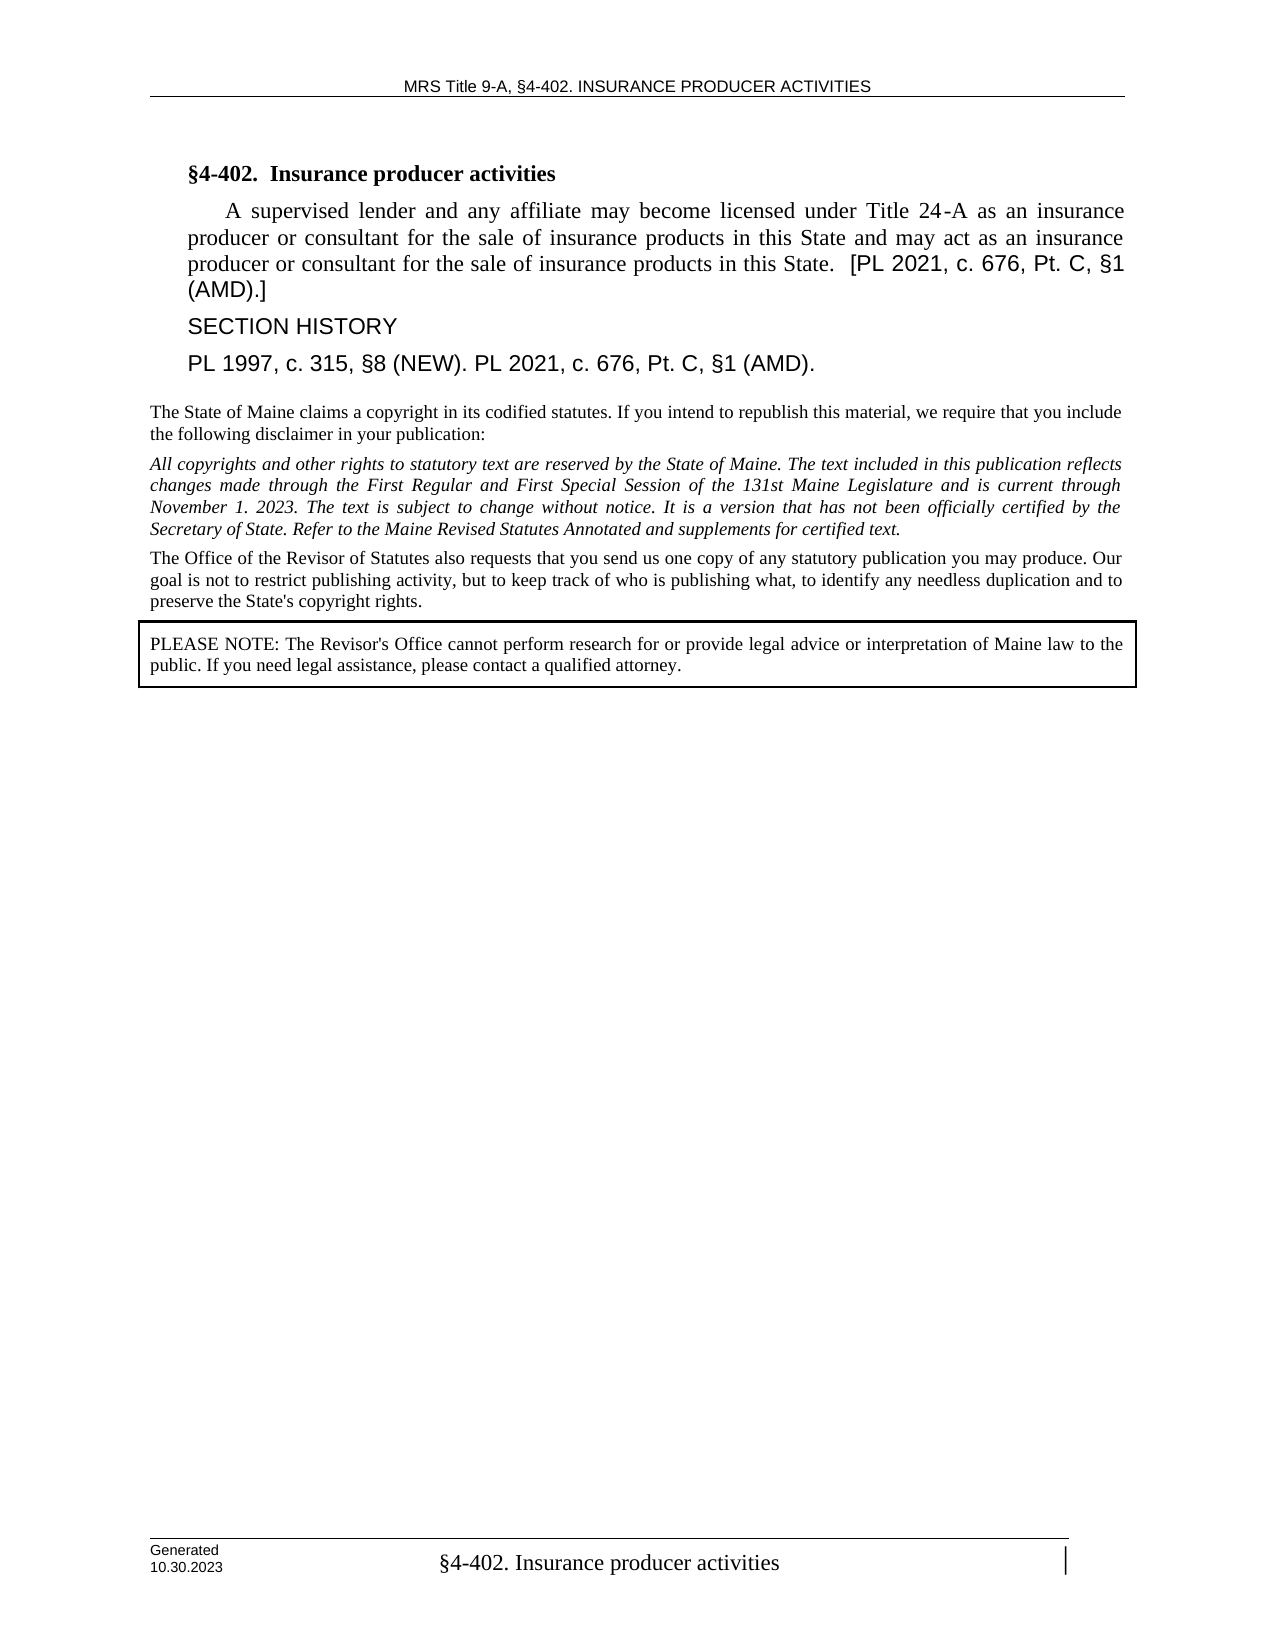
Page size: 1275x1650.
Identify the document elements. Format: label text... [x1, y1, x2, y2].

text PL 1997, c. 315, §8 (NEW). PL 2021, c. 676, Pt. C, §1 (AMD). [187, 350, 1125, 376]
text §4-402. Insurance producer activities [187, 160, 1125, 187]
text SECTION HISTORY [187, 313, 1125, 339]
text A supervised lender and any affiliate may become licensed under Title 24‑A as an insurance producer or consultant for the sale of insurance products in this State and may act as an insurance producer or consultant for the sale of insurance products in this State. [PL 2021, c. 676, Pt. C, §1 (AMD).] [187, 197, 1125, 303]
text The State of Maine claims a copyright in its codified statutes. If you intend to republish this material, we require that you include the following disclaimer in your publication: [150, 401, 1125, 444]
text The Office of the Revisor of Statutes also requests that you send us one copy of any statutory publication you may produce. Our goal is not to restrict publishing activity, but to keep track of who is publishing what, to identify any needless duplication and to preserve the State's copyright rights. [150, 547, 1125, 612]
text PLEASE NOTE: The Revisor's Office cannot perform research for or provide legal advice or interpretation of Maine law to the public. If you need legal assistance, please contact a qualified attorney. [140, 623, 1135, 686]
text All copyrights and other rights to statutory text are reserved by the State of Maine. The text included in this publication reflects changes made through the First Regular and First Special Session of the 131st Maine Legislature and is current through November 1. 2023 . The text is subject to change without notice. It is a version that has not been officially certified by the Secretary of State. Refer to the Maine Revised Statutes Annotated and supplements for certified text. [150, 453, 1125, 539]
